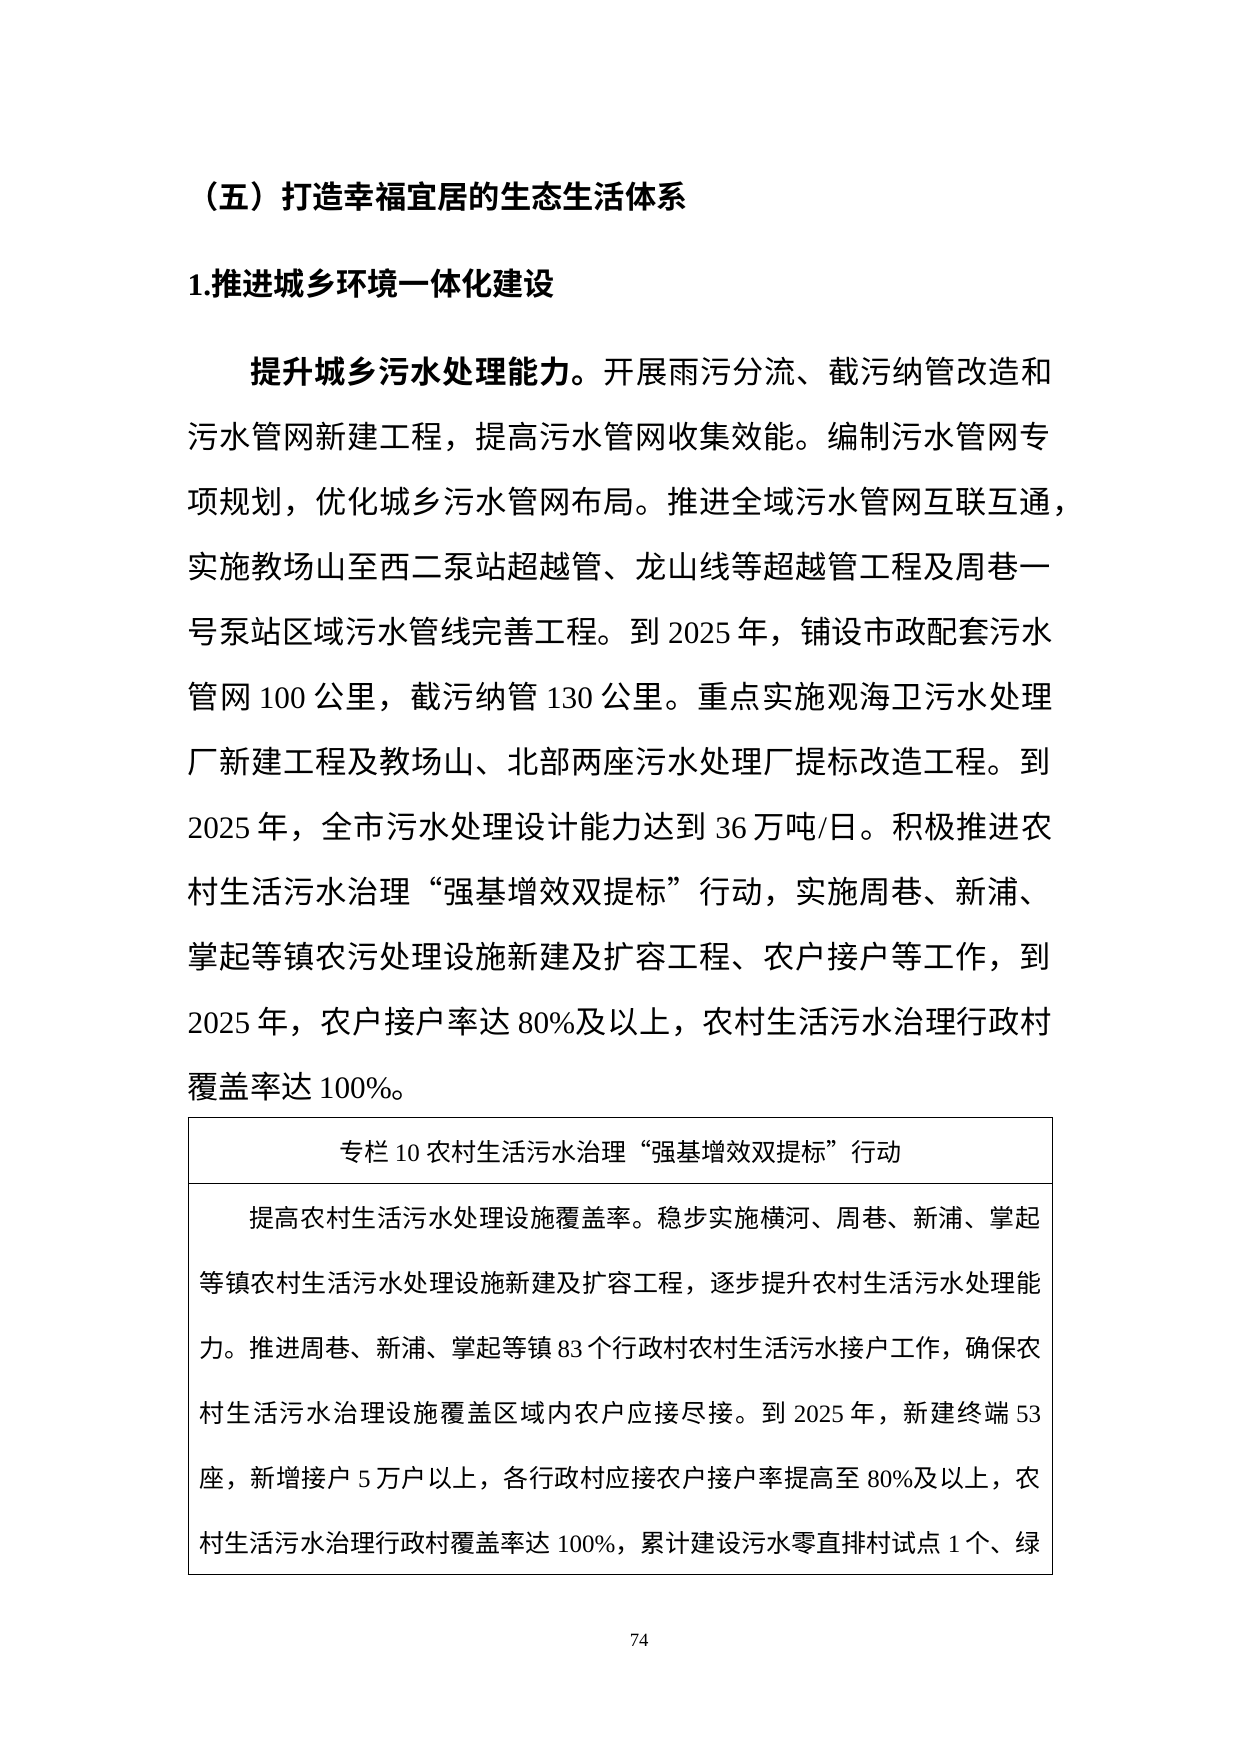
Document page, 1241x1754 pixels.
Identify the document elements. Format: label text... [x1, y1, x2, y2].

subtitle 1.推进城乡环境一体化建设 [187, 249, 1053, 314]
text 提升城乡污水处理能力。开展雨污分流、截污纳管改造和污水管网新建工程，提高污水管网收集效能。编制污水管网专项规划，优化城乡污水管网布局。推进全域污水管网互联互通，实施教场山至西二泵站超越管、龙山线等超越管工程及周巷一号泵站区域污水管线完善工程。到2025年，铺设市政配套污水管网100公里，截污纳管130公里。重点实施观海卫污水处理厂新建工程及教场山、北部两座污水处理厂提标改造工程。到2025年，全市污水处理设计能力达到36万吨/日。积极推进农村生活污水治理“强基增效双提标”行动，实施周巷、新浦、掌起等镇农污处理设施新建及扩容工程、农户接户等工作，到2025年，农户接户率达80%及以上，农村生活污水治理行政村覆盖率达100%。 [187, 337, 1053, 1117]
table_header 专栏10 农村生活污水治理“强基增效双提标”行动 [189, 1118, 1052, 1183]
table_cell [189, 1184, 1052, 1574]
subtitle （五）打造幸福宜居的生态生活体系 [187, 162, 1053, 227]
